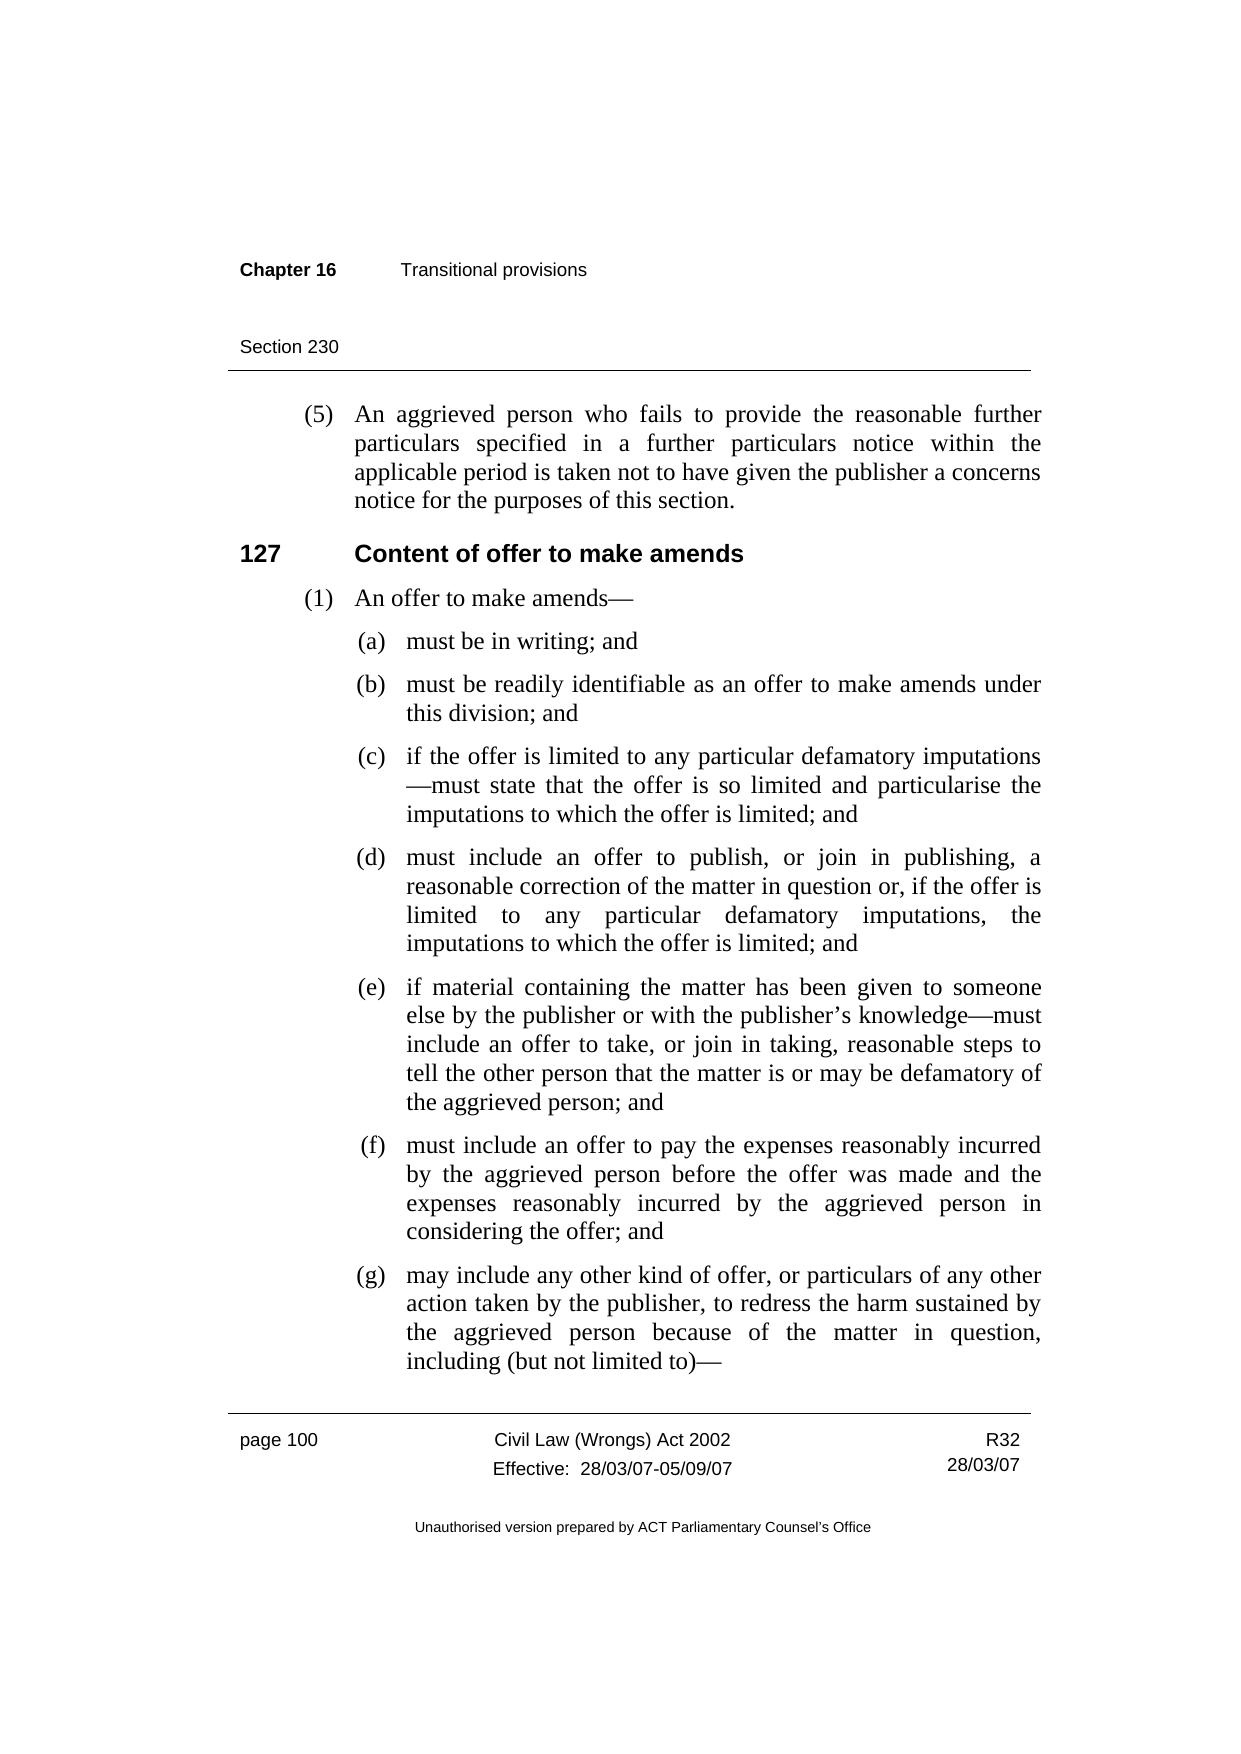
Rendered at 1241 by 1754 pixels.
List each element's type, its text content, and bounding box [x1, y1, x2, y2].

text (f) must include an offer to pay the expenses reasonably incurred by the aggrieved person before the offer was made and the expenses reasonably incurred by the aggrieved person in considering the offer; and [239, 1130, 1042, 1245]
text (e) if material containing the matter has been given to someone else by the publisher or with the publisher’s knowledge—must include an offer to take, or join in taking, reasonable steps to tell the other person that the matter is or may be defamatory of the aggrieved person; and [239, 972, 1042, 1116]
text (g) may include any other kind of offer, or particulars of any other action taken by the publisher, to redress the harm sustained by the aggrieved person because of the matter in question, including (but not limited to)— [239, 1260, 1042, 1375]
text (b) must be readily identifiable as an offer to make amends under this division; and [239, 669, 1042, 727]
text 127 Content of offer to make amends [239, 539, 1042, 568]
text (1) An offer to make amends— [239, 583, 1042, 611]
text (5) An aggrieved person who fails to provide the reasonable further particulars specified in a further particulars notice within the applicable period is taken not to have given the publisher a concerns notice for the purposes of this section. [239, 399, 1042, 514]
text (a) must be in writing; and [239, 626, 1042, 655]
text (d) must include an offer to publish, or join in publishing, a reasonable correction of the matter in question or, if the offer is limited to any particular defamatory imputations, the imputations to which the offer is limited; and [239, 842, 1042, 957]
text (c) if the offer is limited to any particular defamatory imputations—must state that the offer is so limited and particularise the imputations to which the offer is limited; and [239, 741, 1042, 828]
